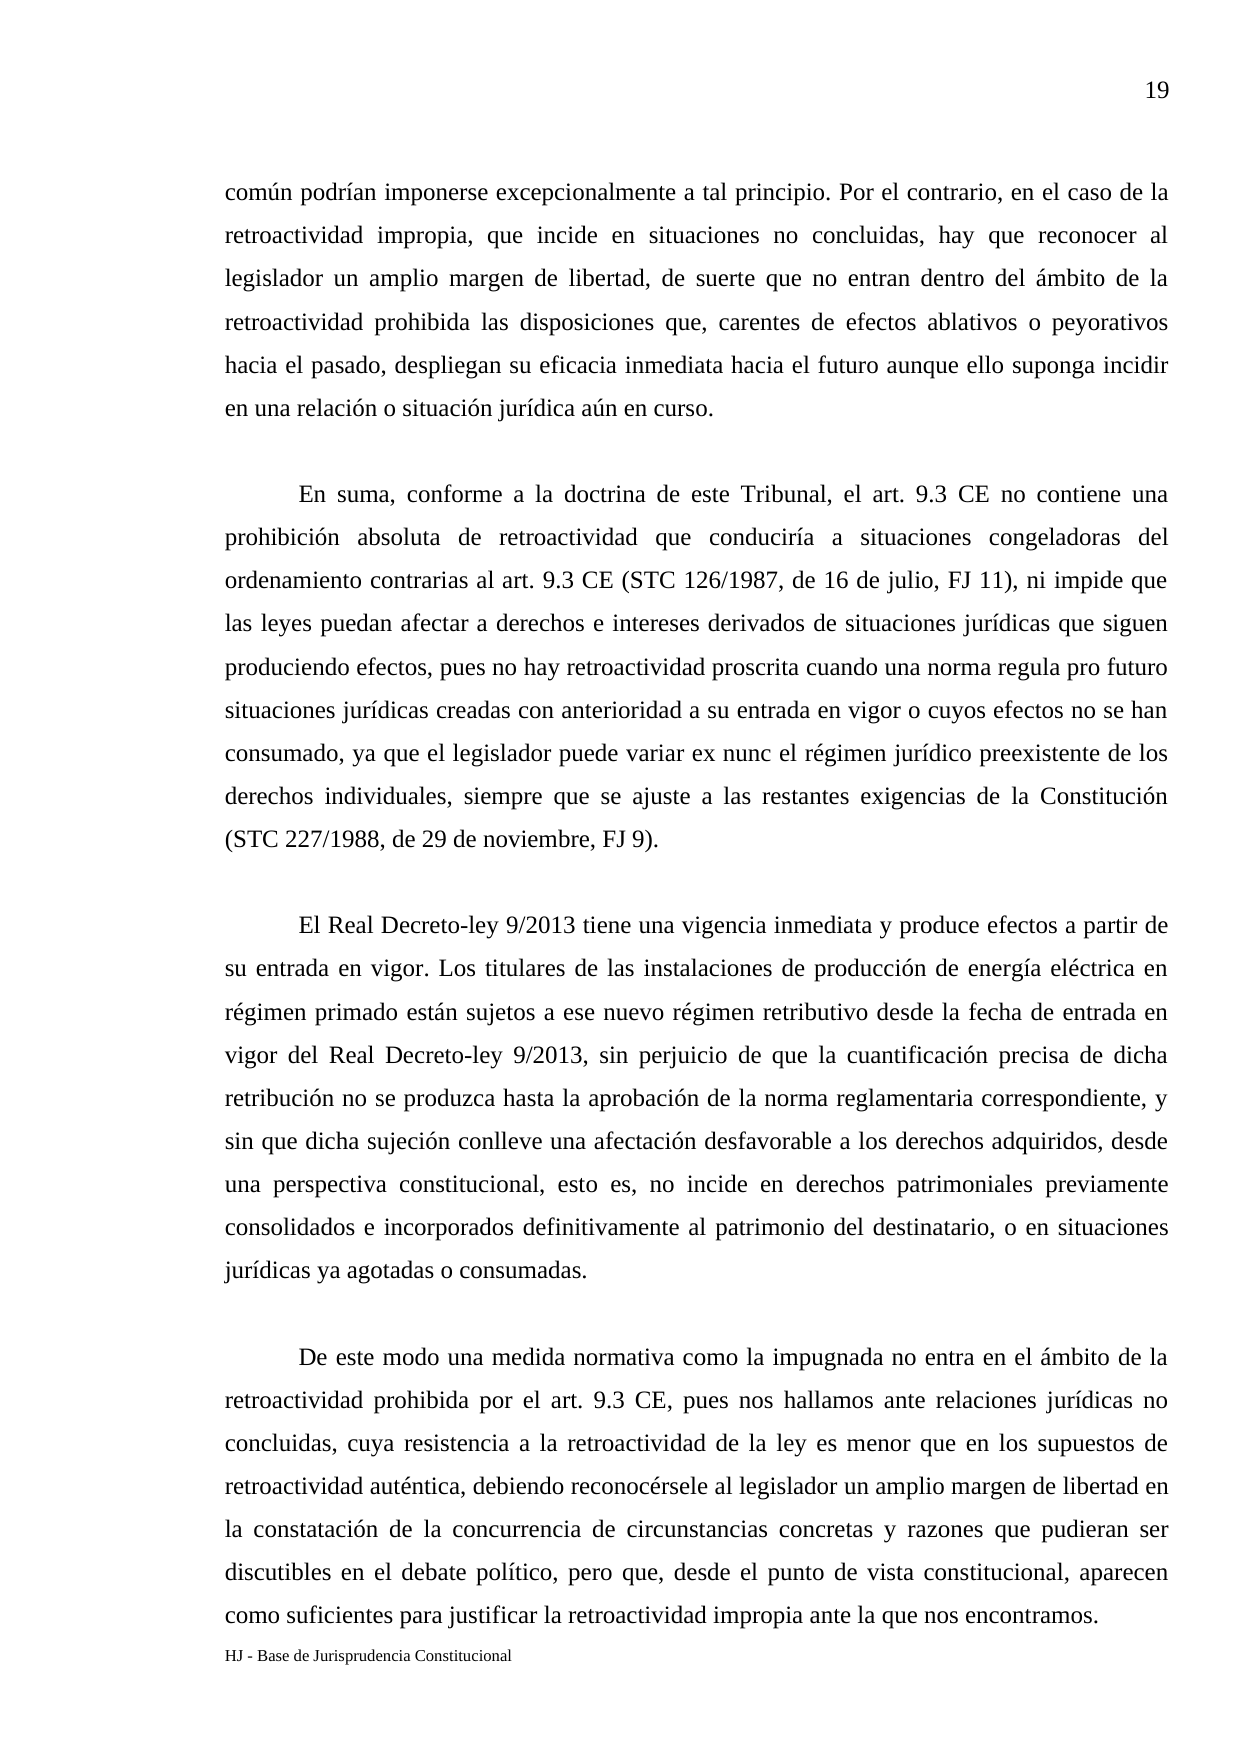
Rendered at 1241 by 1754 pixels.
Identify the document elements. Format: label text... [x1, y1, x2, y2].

text De este modo una medida normativa como la impugnada no entra en el ámbito de la retroactividad prohibida por el art. 9.3 CE, pues nos hallamos ante relaciones jurídicas no concluidas, cuya resistencia a la retroactividad de la ley es menor que en los supuestos de retroactividad auténtica, debiendo reconocérsele al legislador un amplio margen de libertad en la constatación de la concurrencia de circunstancias concretas y razones que pudieran ser discutibles en el debate político, pero que, desde el punto de vista constitucional, aparecen como suficientes para justificar la retroactividad impropia ante la que nos encontramos. [224, 1342, 1169, 1629]
text En suma, conforme a la doctrina de este Tribunal, el art. 9.3 CE no contiene una prohibición absoluta de retroactividad que conduciría a situaciones congeladoras del ordenamiento contrarias al art. 9.3 CE (STC 126/1987, de 16 de julio, FJ 11), ni impide que las leyes puedan afectar a derechos e intereses derivados de situaciones jurídicas que siguen produciendo efectos, pues no hay retroactividad proscrita cuando una norma regula pro futuro situaciones jurídicas creadas con anterioridad a su entrada en vigor o cuyos efectos no se han consumado, ya que el legislador puede variar ex nunc el régimen jurídico preexistente de los derechos individuales, siempre que se ajuste a las restantes exigencias de la Constitución (STC 227/1988, de 29 de noviembre, FJ 9). [224, 479, 1169, 853]
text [224, 177, 1169, 422]
text El Real Decreto-ley 9/2013 tiene una vigencia inmediata y produce efectos a partir de su entrada en vigor. Los titulares de las instalaciones de producción de energía eléctrica en régimen primado están sujetos a ese nuevo régimen retributivo desde la fecha de entrada en vigor del Real Decreto-ley 9/2013, sin perjuicio de que la cuantificación precisa de dicha retribución no se produzca hasta la aprobación de la norma reglamentaria correspondiente, y sin que dicha sujeción conlleve una afectación desfavorable a los derechos adquiridos, desde una perspectiva constitucional, esto es, no incide en derechos patrimoniales previamente consolidados e incorporados definitivamente al patrimonio del destinatario, o en situaciones jurídicas ya agotadas o consumadas. [224, 910, 1169, 1284]
